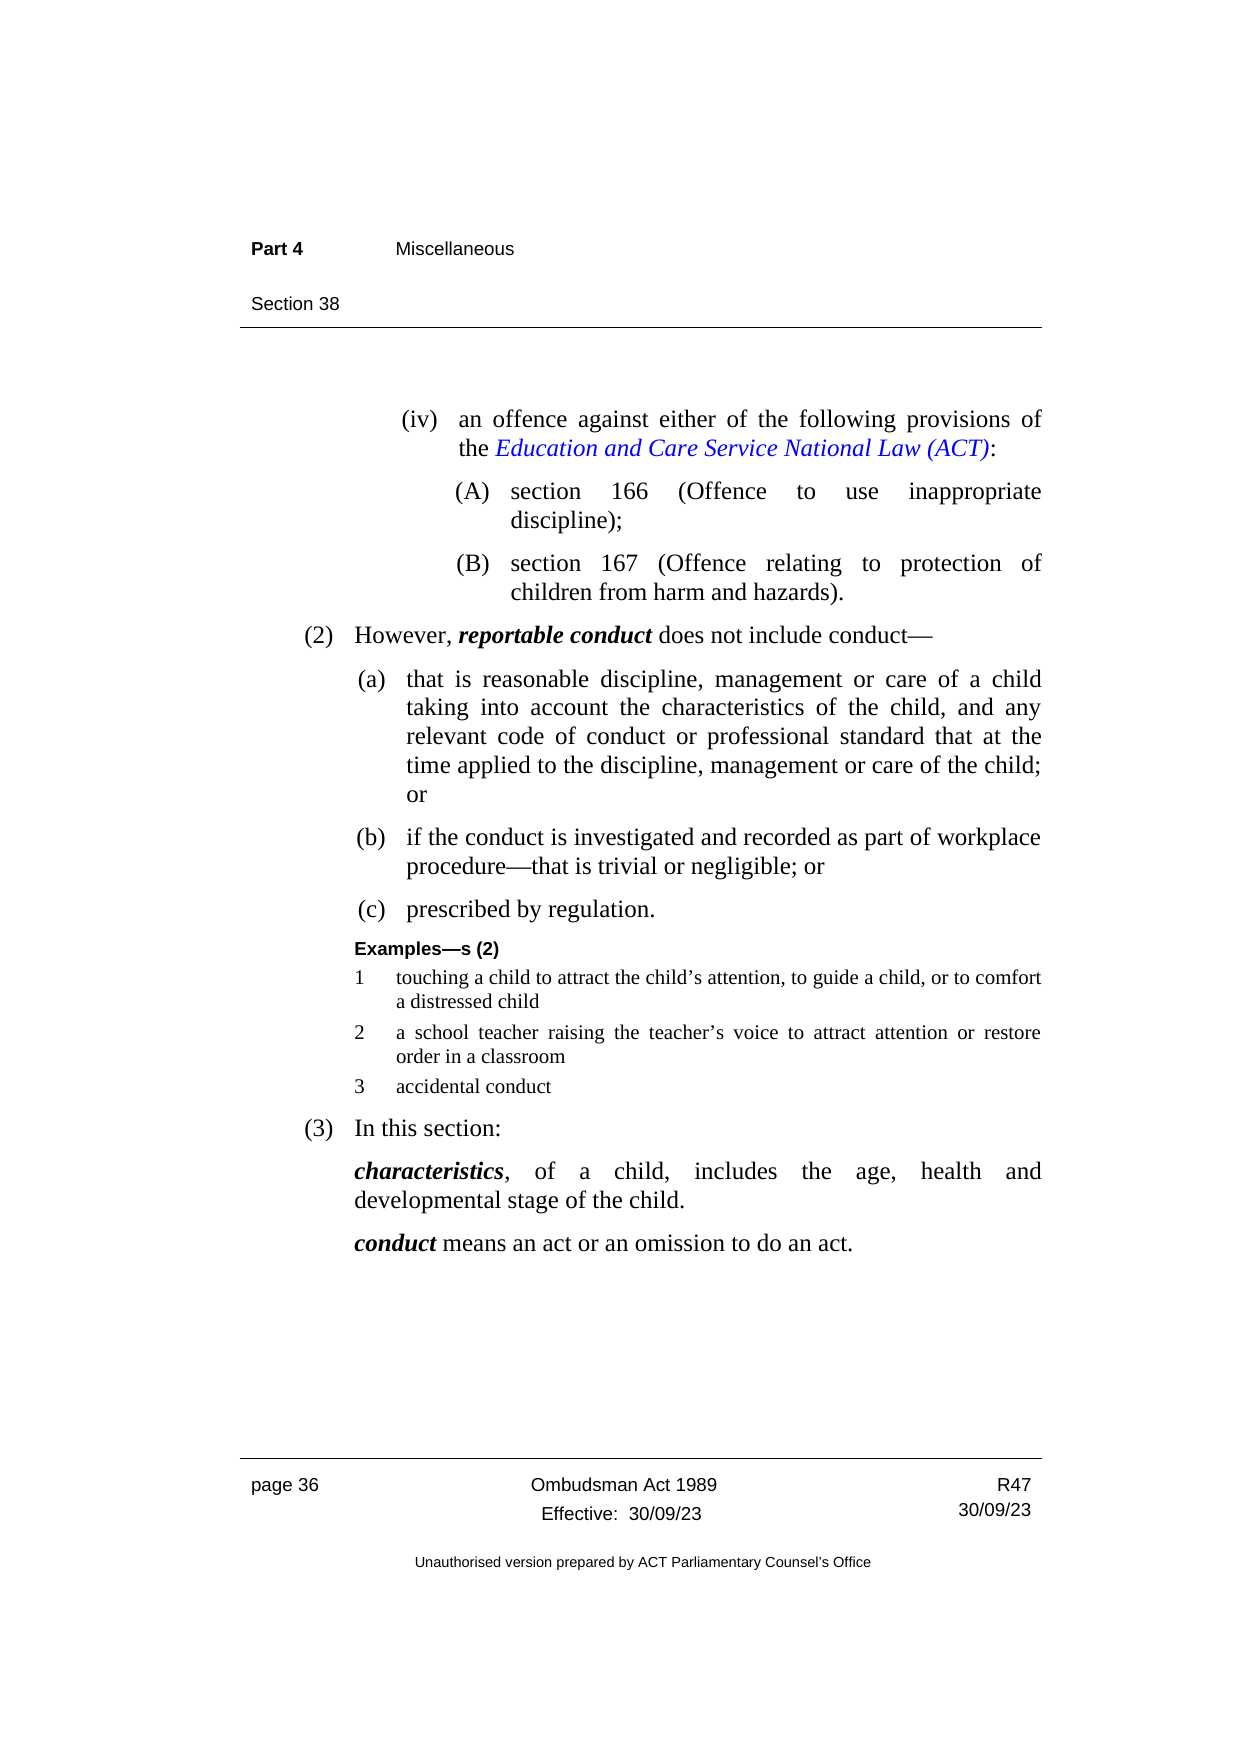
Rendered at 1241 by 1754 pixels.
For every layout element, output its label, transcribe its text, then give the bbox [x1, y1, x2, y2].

text 3 accidental conduct [354, 1074, 1042, 1098]
text Examples—s (2) [354, 937, 1042, 959]
text (2) However, reportable conduct does not include conduct— [239, 620, 1042, 649]
text (b) if the conduct is investigated and recorded as part of workplace procedure—that is trivial or negligible; or [239, 822, 1042, 879]
text (B) section 167 (Offence relating to protection of children from harm and hazards). [239, 548, 1042, 606]
text (iv) an offence against either of the following provisions of the Education and Care Service National Law (ACT): [239, 404, 1042, 462]
text (c) prescribed by regulation. [239, 894, 1042, 923]
text (3) In this section: [239, 1113, 1042, 1141]
text conduct means an act or an omission to do an act. [354, 1228, 1042, 1257]
text characteristics, of a child, includes the age, health and developmental stage of the child. [354, 1156, 1042, 1213]
text 1 touching a child to attract the child’s attention, to guide a child, or to comfort a distressed child [354, 965, 1042, 1013]
text 2 a school teacher raising the teacher’s voice to attract attention or restore order in a classroom [354, 1020, 1042, 1068]
text (A) section 166 (Offence to use inappropriate discipline); [239, 476, 1042, 534]
text (a) that is reasonable discipline, management or care of a child taking into account the characteristics of the child, and any relevant code of conduct or professional standard that at the time applied to the discipline, management or care of the child; or [239, 664, 1042, 807]
